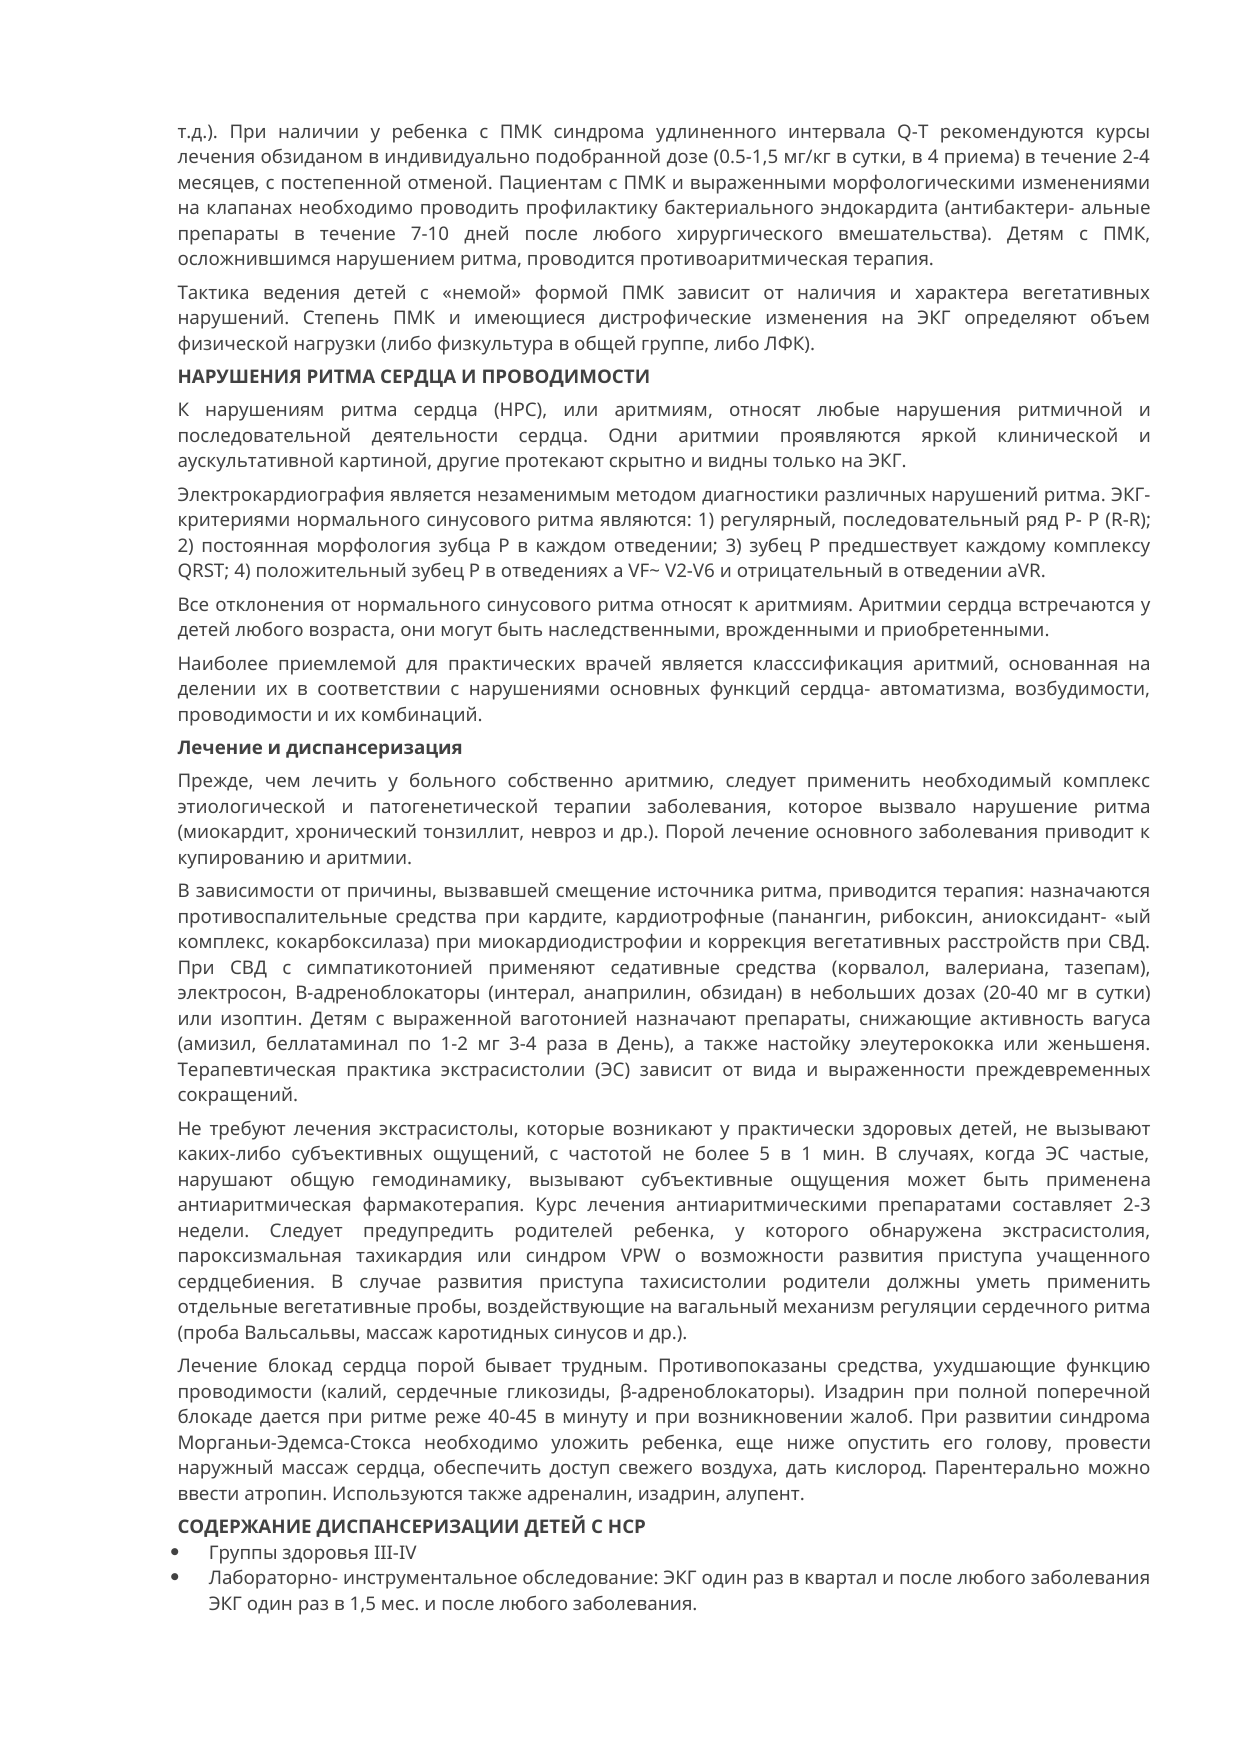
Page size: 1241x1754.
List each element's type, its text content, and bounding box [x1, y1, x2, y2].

text Лечение и диспансеризация [177, 734, 1152, 760]
text В зависимости от причины, вызвавшей смещение источника ритма, приводится терапия: назначаются противоспалительные средства при кардите, кардиотрофные (панангин, рибоксин, аниоксидант- «ый комплекс, кокарбоксилаза) при миокардиодистрофии и коррекция вегетативных расстройств при СВД. При СВД с симпатикотонией применяют седативные средства (корвалол, валериана, тазепам), электросон, В-адреноблокаторы (интерал, анаприлин, обзидан) в небольших дозах (20-40 мг в сутки) или изоптин. Детям с выраженной ваготонией назначают препараты, снижающие активность вагуса (амизил, беллатаминал по 1-2 мг 3-4 раза в День), а также настойку элеутерококка или женьшеня. Терапевтическая практика экстрасистолии (ЭС) зависит от вида и выраженности преждевременных сокращений. [177, 877, 1152, 1107]
text К нарушениям ритма сердца (HPC), или аритмиям, относят любые нарушения ритмичной и последовательной деятельности сердца. Одни аритмии проявляются яркой клинической и аускультативной картиной, другие протекают скрытно и видны только на ЭКГ. [177, 397, 1152, 473]
text Лечение блокад сердца порой бывает трудным. Противопоказаны средства, ухудшающие функцию проводимости (калий, сердечные гликозиды, β-адреноблокаторы). Изадрин при полной поперечной блокаде дается при ритме реже 40-45 в минуту и при возникновении жалоб. При развитии синдрома Морганьи-Эдемса-Стокса необходимо уложить ребенка, еще ниже опустить его голову, провести наружный массаж сердца, обеспечить доступ свежего воздуха, дать кислород. Парентерально можно ввести атропин. Используются также адреналин, изадрин, алупент. [177, 1352, 1152, 1506]
text Электрокардиография является незаменимым методом диагностики различных нарушений ритма. ЭКГ- критериями нормального синусового ритма являются: 1) регулярный, последовательный ряд Р- Р (R-R); 2) постоянная морфология зубца Р в каждом отведении; 3) зубец Р предшествует каждому комплексу QRST; 4) положительный зубец Р в отведениях а VF~ V2-V6 и отрицательный в отведении aVR. [177, 481, 1152, 583]
list Группы здоровья III-IV [171, 1539, 1152, 1564]
text НАРУШЕНИЯ РИТМА СЕРДЦА И ПРОВОДИМОСТИ [177, 363, 1152, 389]
text Прежде, чем лечить у больного собственно аритмию, следует применить необходимый комплекс этиологической и патогенетической терапии заболевания, которое вызвало нарушение ритма (миокардит, хронический тонзиллит, невроз и др.). Порой лечение основного заболевания приводит к купированию и аритмии. [177, 768, 1152, 870]
text Не требуют лечения экстрасистолы, которые возникают у практически здоровых детей, не вызывают каких-либо субъективных ощущений, с частотой не более 5 в 1 мин. В случаях, когда ЭС частые, нарушают общую гемодинамику, вызывают субъективные ощущения может быть применена антиаритмическая фармакотерапия. Курс лечения антиаритмическими препаратами составляет 2-3 недели. Следует предупредить родителей ребенка, у которого обнаружена экстрасистолия, пароксизмальная тахикардия или синдром VPW о возможности развития приступа учащенного сердцебиения. В случае развития приступа тахисистолии родители должны уметь применить отдельные вегетативные пробы, воздействующие нa вагальный механизм регуляции сердечного ритма (проба Вальсальвы, массаж каротидных синусов и др.). [177, 1115, 1152, 1345]
text Наиболее приемлемой для практических врачей является класссификация аритмий, основанная на делении их в соответствии с нарушениями основных функций сердца- автоматизма, возбудимости, проводимости и их комбинаций. [177, 650, 1152, 726]
text Все отклонения от нормального синусового ритма относят к аритмиям. Аритмии сердца встречаются у детей любого возраста, они могут быть наследственными, врожденными и приобретенными. [177, 591, 1152, 642]
text СОДЕРЖАНИЕ ДИСПАНСЕРИЗАЦИИ ДЕТЕЙ С НСР [177, 1513, 1152, 1539]
text Тактика ведения детей с «немой» формой ПМК зависит от наличия и характера вегетативных нарушений. Степень ПМК и имеющиеся дистрофические изменения на ЭКГ определяют объем физической нагрузки (либо физкультура в общей группе, либо ЛФК). [177, 279, 1152, 356]
list Лабораторно- инструментальное обследование: ЭКГ один раз в квартал и после любого заболевания ЭКГ один раз в 1,5 мес. и после любого заболевания. [171, 1564, 1152, 1616]
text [177, 118, 1152, 271]
